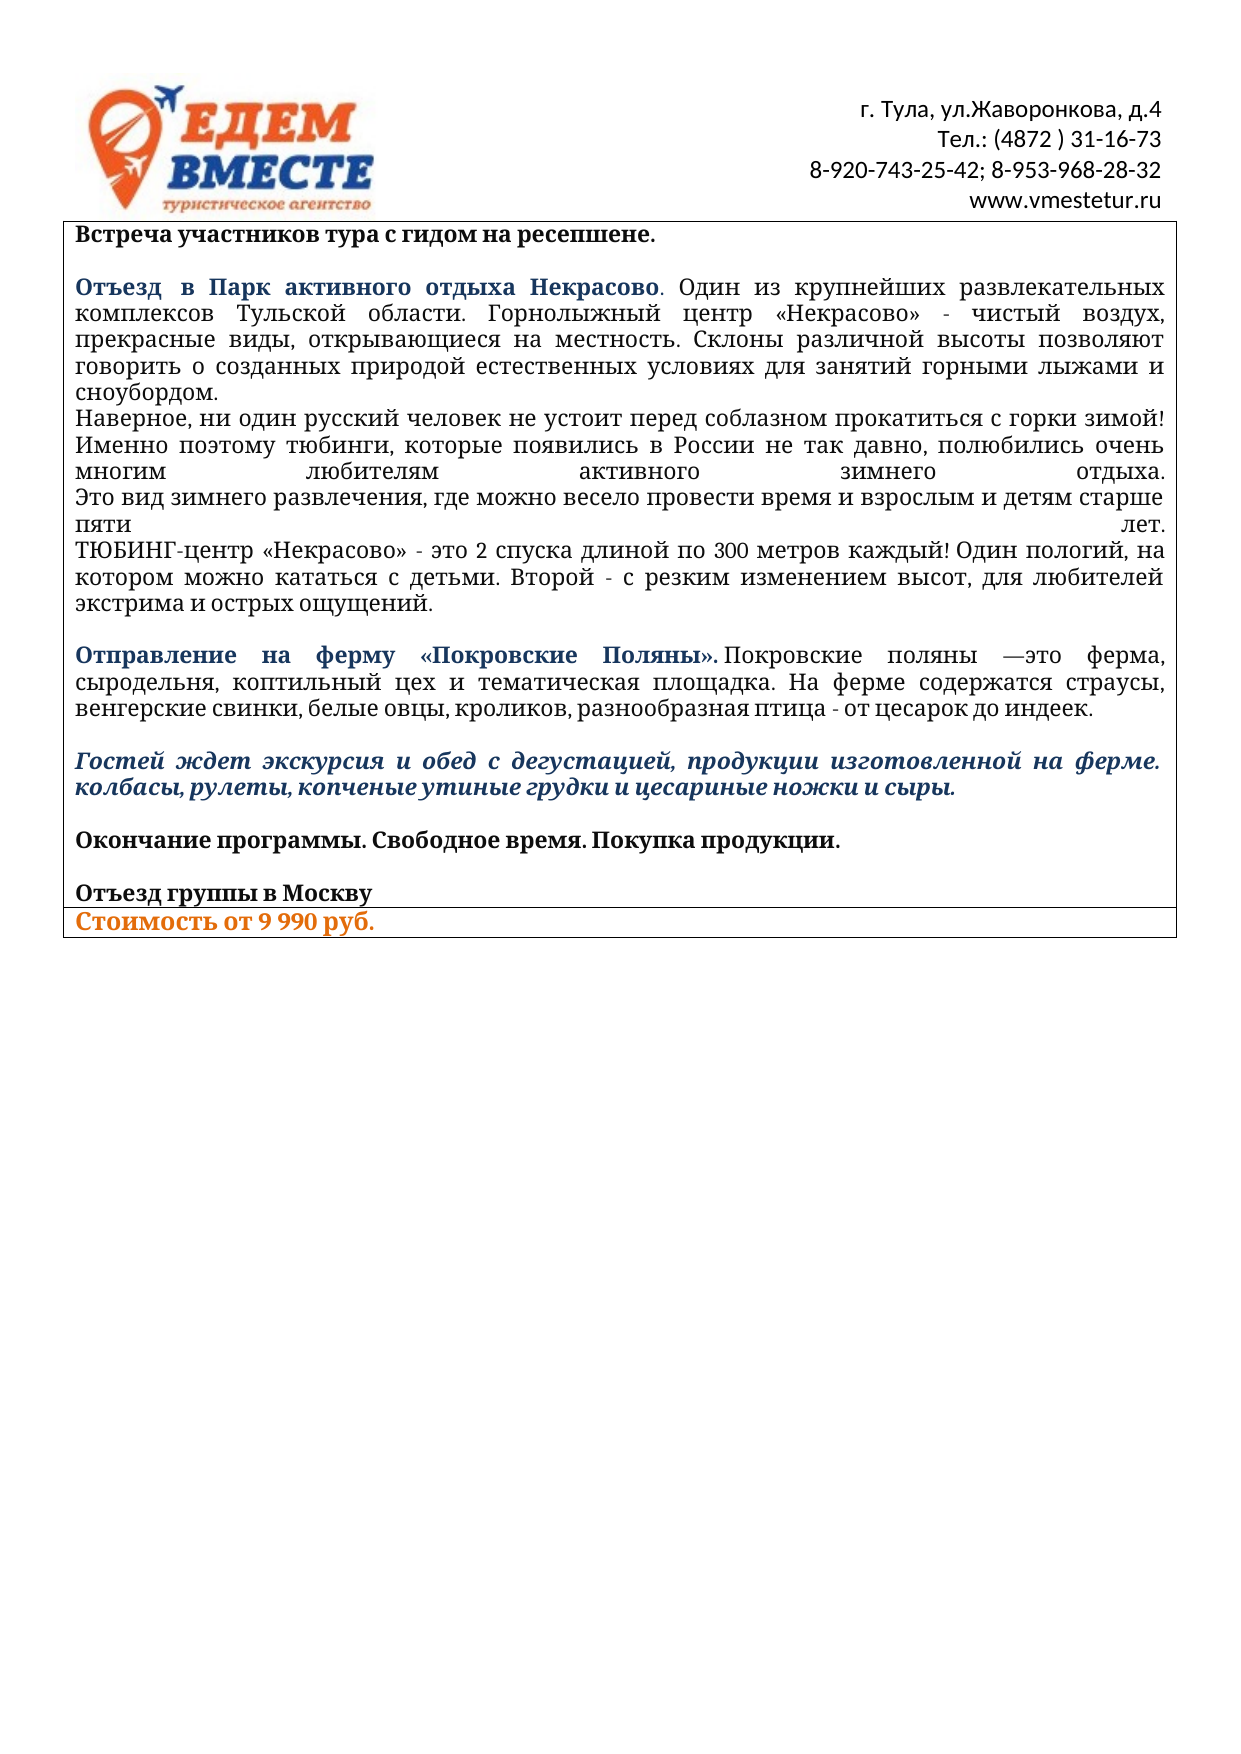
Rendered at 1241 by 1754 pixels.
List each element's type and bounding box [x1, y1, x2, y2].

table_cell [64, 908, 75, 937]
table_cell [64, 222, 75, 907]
picture [75, 73, 388, 221]
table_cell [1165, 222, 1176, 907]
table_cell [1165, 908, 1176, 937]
